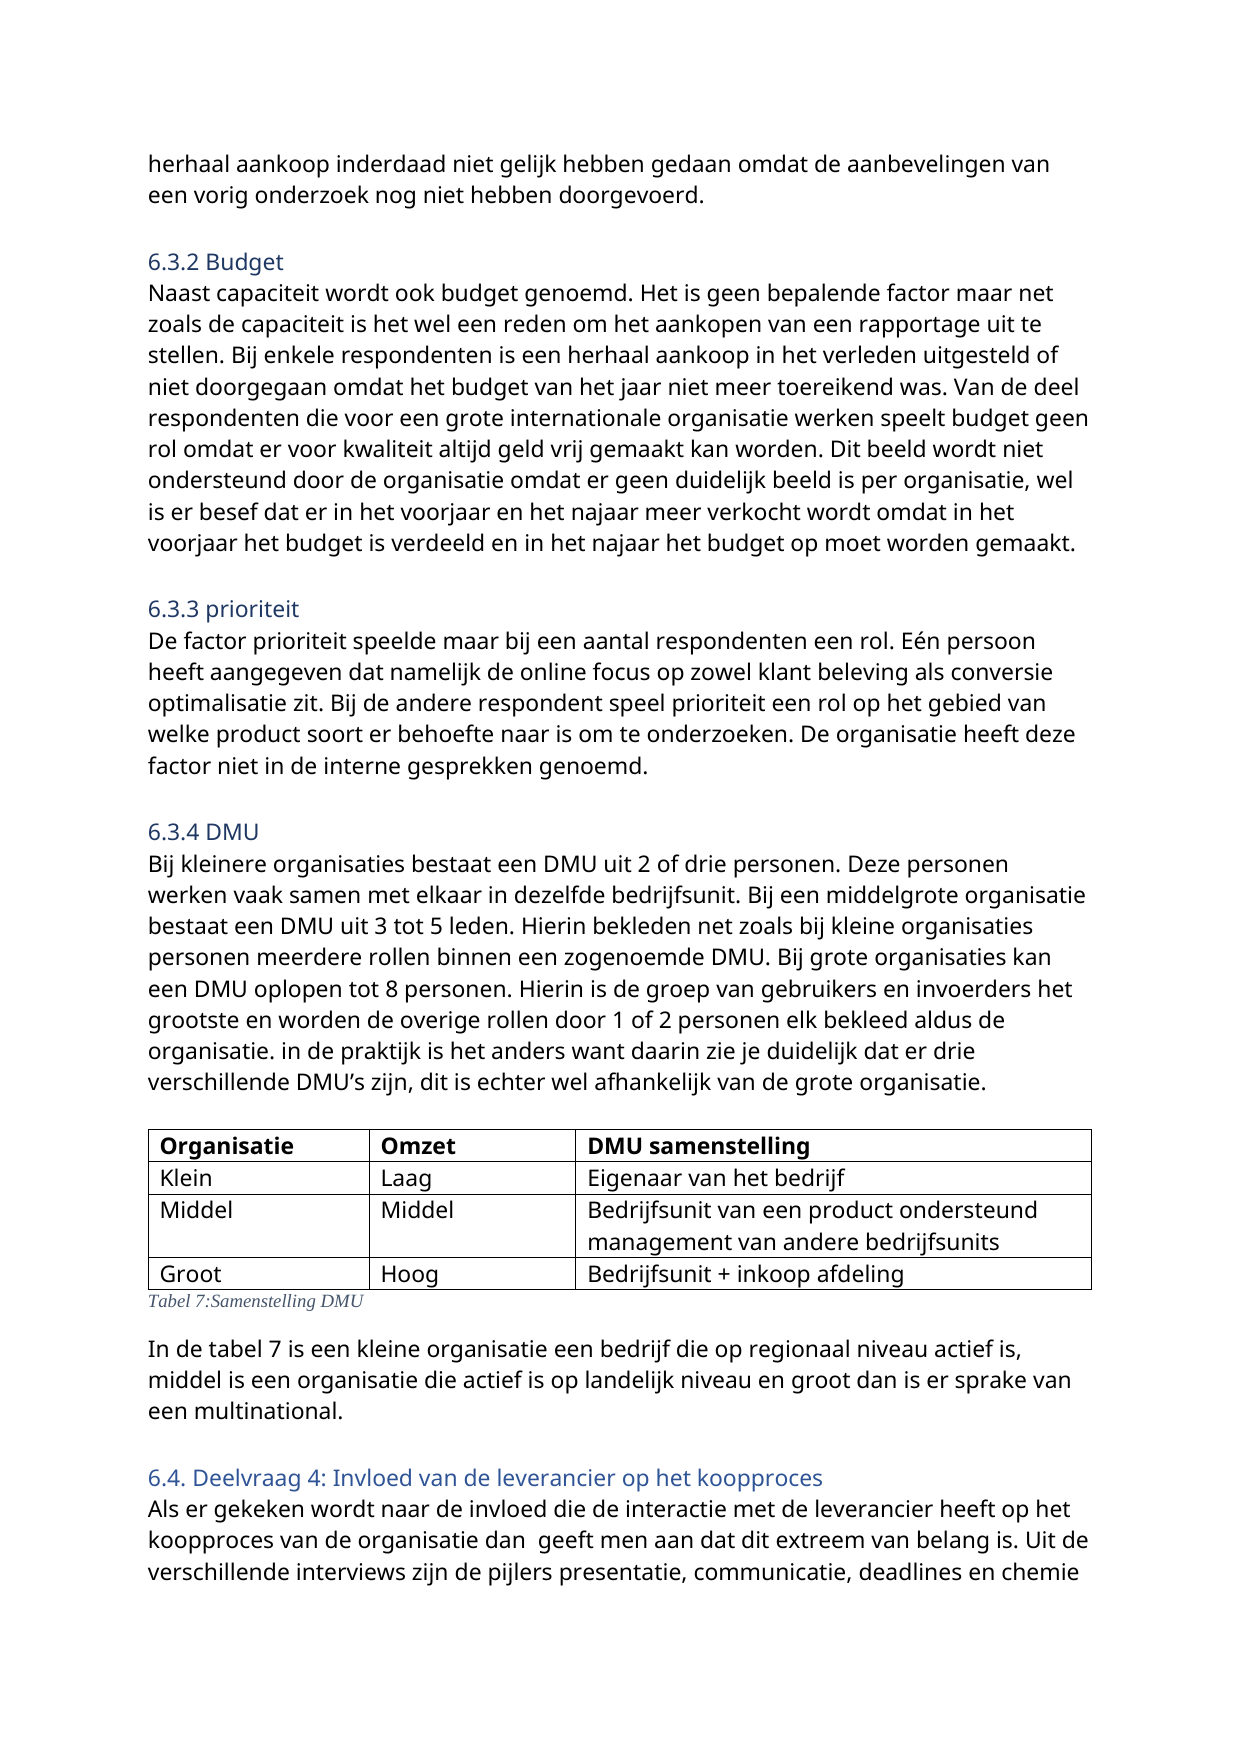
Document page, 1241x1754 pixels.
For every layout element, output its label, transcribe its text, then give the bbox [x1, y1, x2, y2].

text Bij kleinere organisaties bestaat een DMU uit 2 of drie personen. Deze personen werken vaak samen met elkaar in dezelfde bedrijfsunit. Bij een middelgrote organisatie bestaat een DMU uit 3 tot 5 leden. Hierin bekleden net zoals bij kleine organisaties personen meerdere rollen binnen een zogenoemde DMU. Bij grote organisaties kan een DMU oplopen tot 8 personen. Hierin is de groep van gebruikers en invoerders het grootste en worden de overige rollen door 1 of 2 personen elk bekleed aldus de organisatie. in de praktijk is het anders want daarin zie je duidelijk dat er drie verschillende DMU’s zijn, dit is echter wel afhankelijk van de grote organisatie. [148, 848, 1093, 1098]
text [148, 148, 1093, 210]
table_header DMU samenstelling [576, 1130, 1091, 1161]
subtitle 6.4. Deelvraag 4: Invloed van de leverancier op het koopproces [148, 1462, 1093, 1493]
table_cell Laag [370, 1162, 575, 1193]
text In de tabel 7 is een kleine organisatie een bedrijf die op regionaal niveau actief is, middel is een organisatie die actief is op landelijk niveau en groot dan is er sprake van een multinational. [148, 1333, 1093, 1426]
table_cell Klein [149, 1162, 369, 1193]
table_header Omzet [370, 1130, 575, 1161]
text Tabel 7:Samenstelling DMU [148, 1290, 1093, 1312]
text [148, 1493, 1093, 1587]
table_cell Hoog [370, 1258, 575, 1289]
table_cell Middel [149, 1195, 369, 1257]
subtitle 6.3.4 DMU [148, 816, 1093, 848]
subtitle 6.3.2 Budget [148, 246, 1093, 277]
table_header Organisatie [149, 1130, 369, 1161]
table_cell Middel [370, 1195, 575, 1257]
text Naast capaciteit wordt ook budget genoemd. Het is geen bepalende factor maar net zoals de capaciteit is het wel een reden om het aankopen van een rapportage uit te stellen. Bij enkele respondenten is een herhaal aankoop in het verleden uitgesteld of niet doorgegaan omdat het budget van het jaar niet meer toereikend was. Van de deel respondenten die voor een grote internationale organisatie werken speelt budget geen rol omdat er voor kwaliteit altijd geld vrij gemaakt kan worden. Dit beeld wordt niet ondersteund door de organisatie omdat er geen duidelijk beeld is per organisatie, wel is er besef dat er in het voorjaar en het najaar meer verkocht wordt omdat in het voorjaar het budget is verdeeld en in het najaar het budget op moet worden gemaakt. [148, 277, 1093, 558]
subtitle 6.3.3 prioriteit [148, 593, 1093, 625]
table_cell Eigenaar van het bedrijf [576, 1162, 1091, 1193]
table_cell Bedrijfsunit van een product ondersteund management van andere bedrijfsunits [576, 1195, 1091, 1257]
table_cell Bedrijfsunit + inkoop afdeling [576, 1258, 1091, 1289]
text De factor prioriteit speelde maar bij een aantal respondenten een rol. Eén persoon heeft aangegeven dat namelijk de online focus op zowel klant beleving als conversie optimalisatie zit. Bij de andere respondent speel prioriteit een rol op het gebied van welke product soort er behoefte naar is om te onderzoeken. De organisatie heeft deze factor niet in de interne gesprekken genoemd. [148, 625, 1093, 781]
table_cell Groot [149, 1258, 369, 1289]
